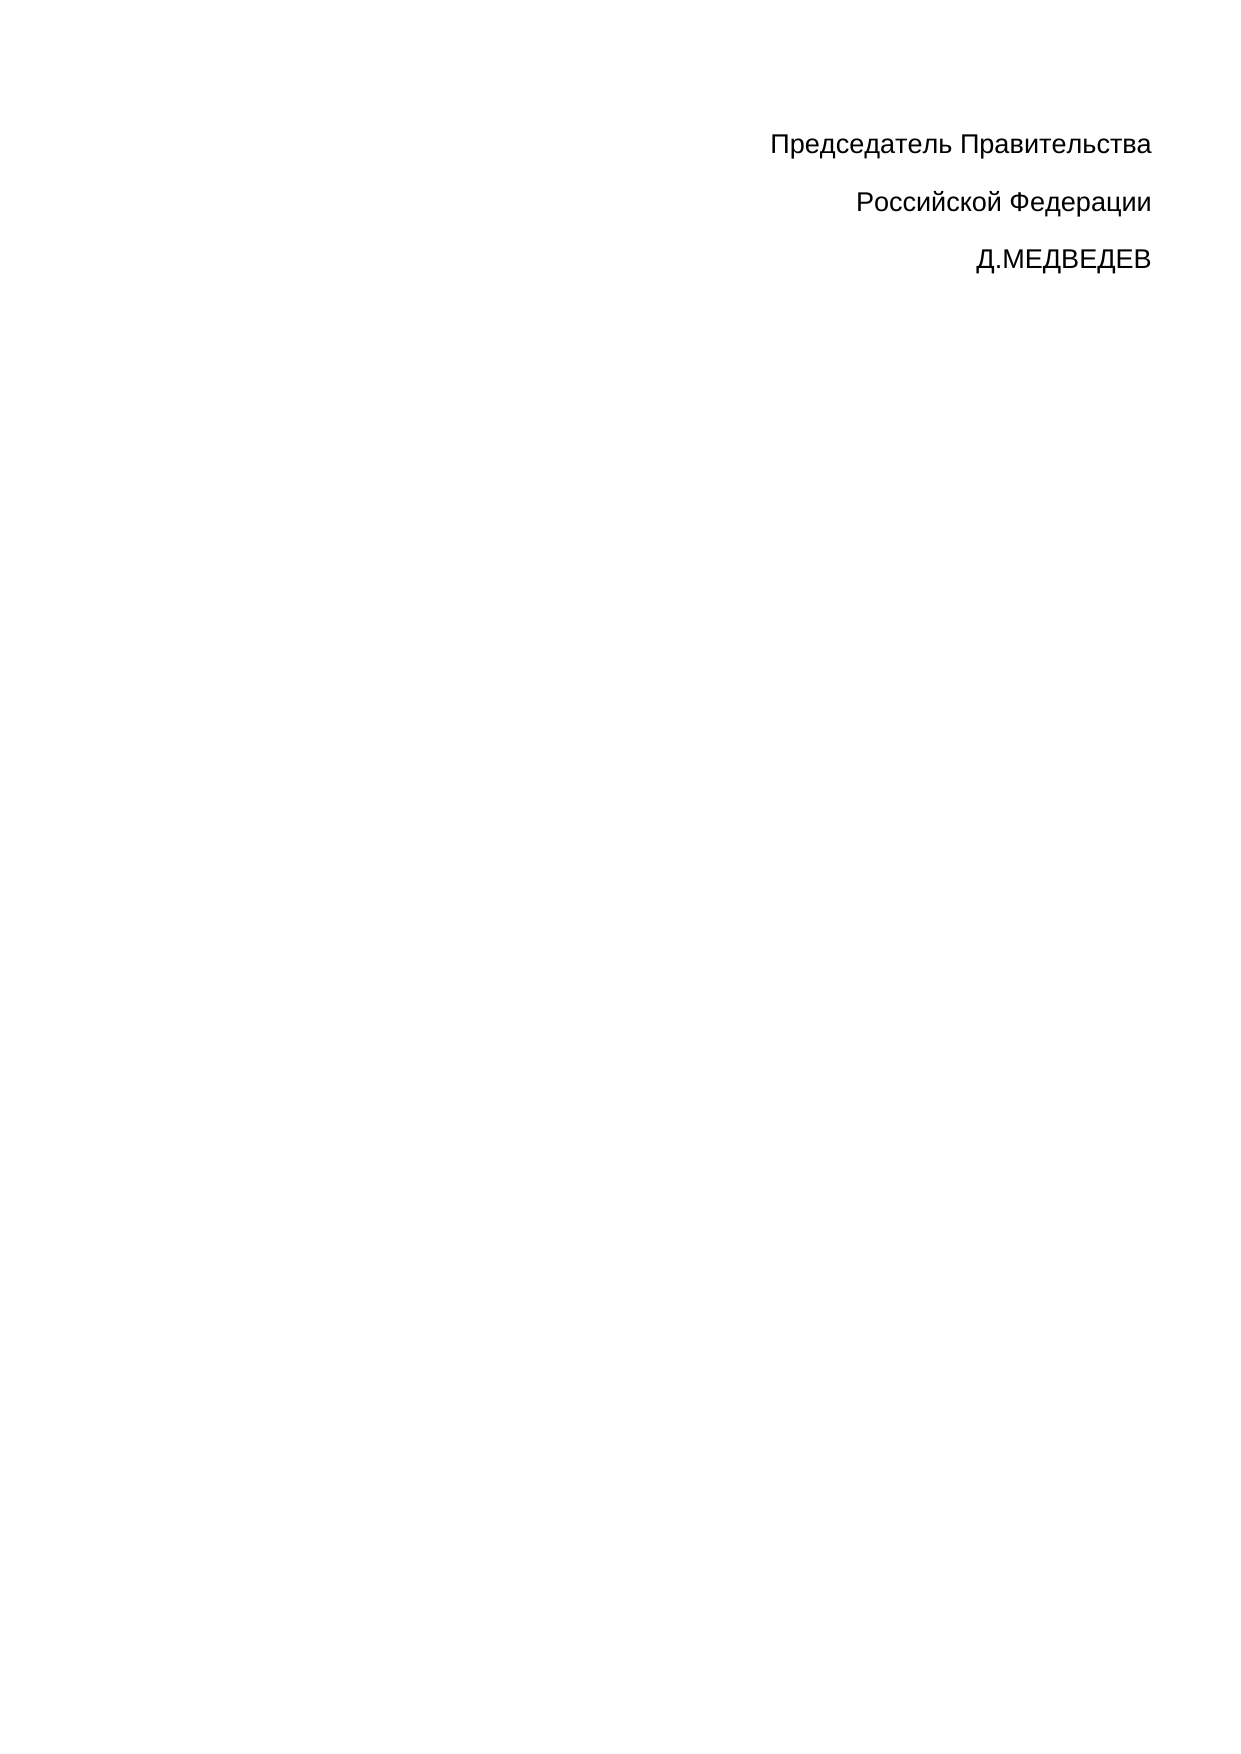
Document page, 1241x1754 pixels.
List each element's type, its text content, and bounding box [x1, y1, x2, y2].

text Российской Федерации [177, 176, 1152, 217]
text Председатель Правительства [177, 118, 1152, 159]
text Д.МЕДВЕДЕВ [177, 233, 1152, 274]
